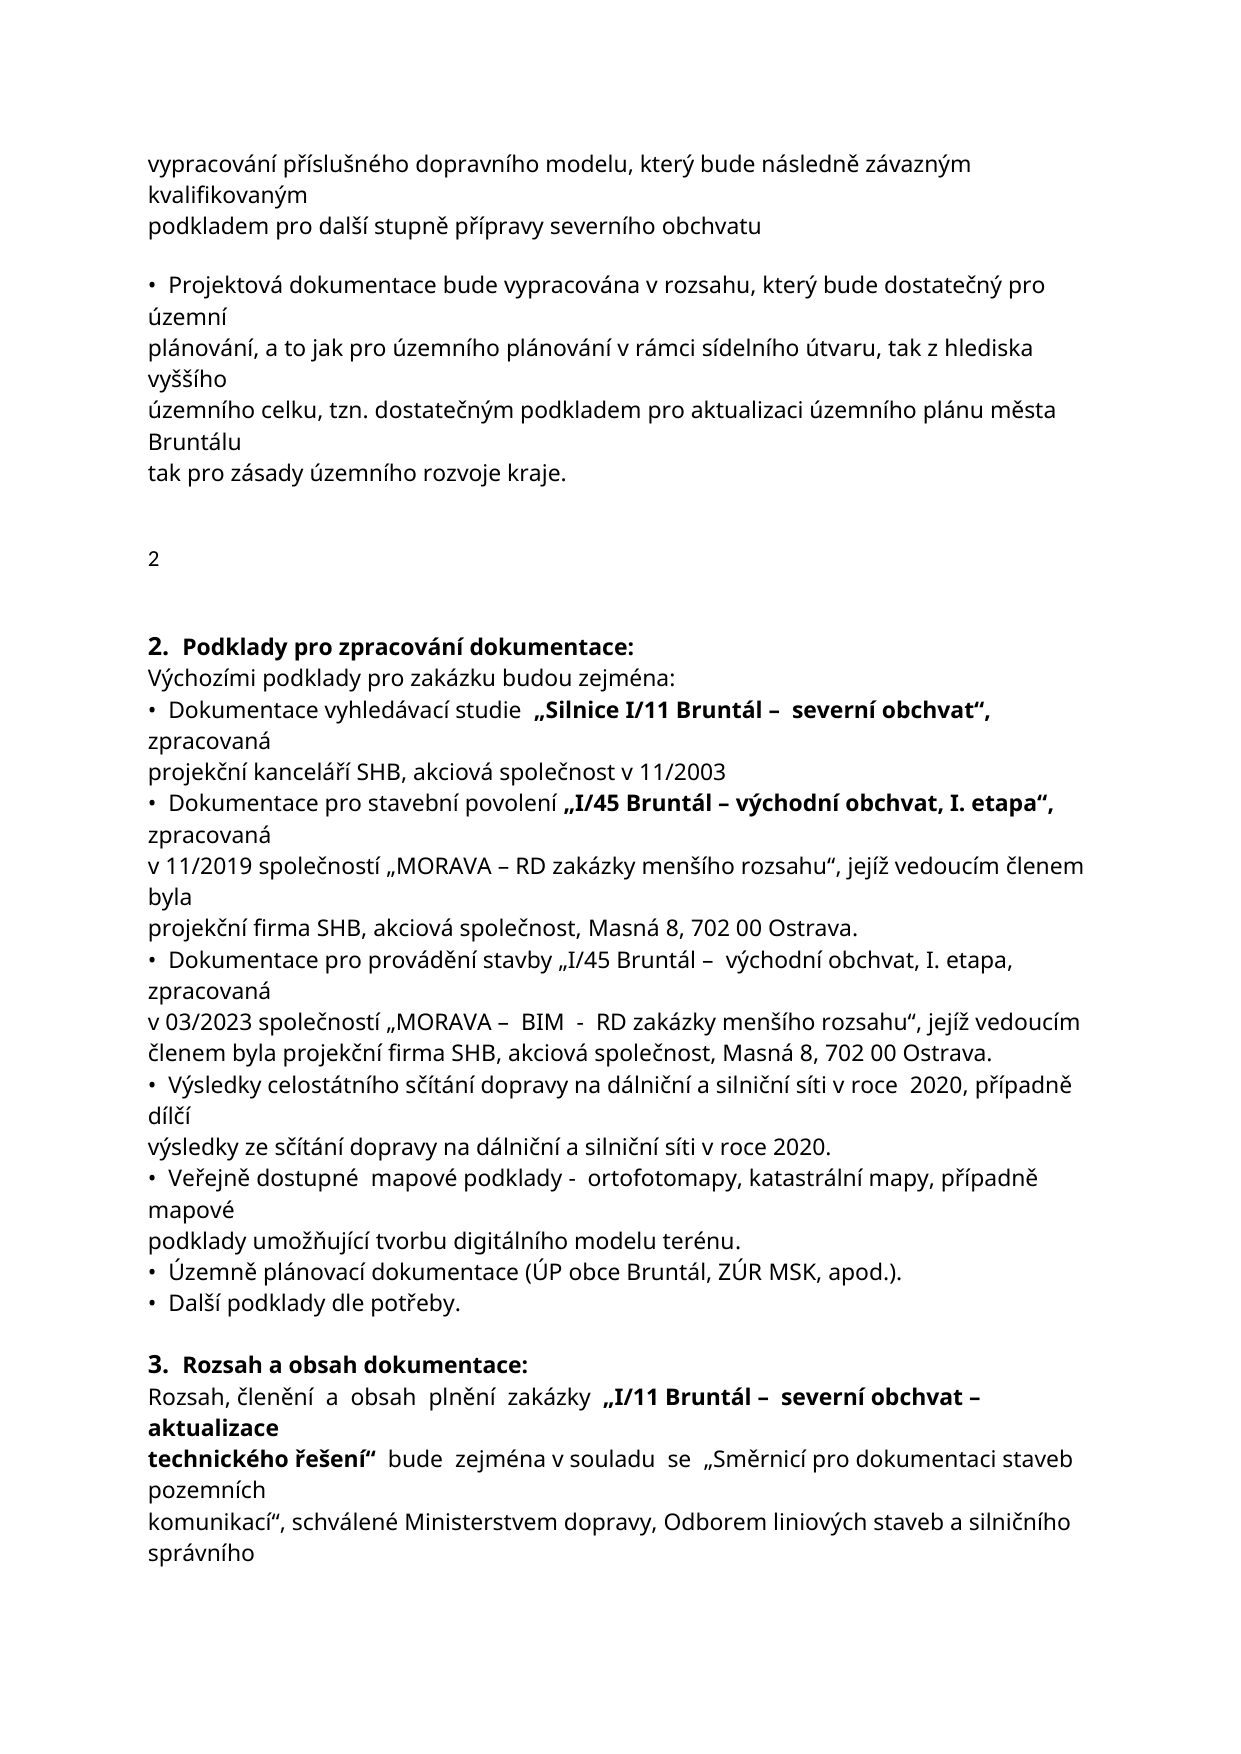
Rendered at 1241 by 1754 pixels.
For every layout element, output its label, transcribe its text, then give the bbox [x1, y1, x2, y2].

text členem byla projekční firma SHB, akciová společnost, Masná 8, 702 00 Ostrava. [148, 1037, 1093, 1068]
text vypracování příslušného dopravního modelu, který bude následně závazným kvalifikovaným [148, 148, 1093, 210]
text tak pro zásady územního rozvoje kraje. [148, 457, 1093, 488]
text 2. Podklady pro zpracování dokumentace: [148, 628, 1093, 662]
text v 03/2023 společností „MORAVA – BIM - RD zakázky menšího rozsahu“, jejíž vedoucím [148, 1006, 1093, 1037]
text komunikací“, schválené Ministerstvem dopravy, Odborem liniových staveb a silničního správního [148, 1506, 1093, 1568]
text • Dokumentace pro stavební povolení „I/45 Bruntál – východní obchvat, I. etapa“, zpracovaná [148, 787, 1093, 850]
text projekční kanceláří SHB, akciová společnost v 11/2003 [148, 756, 1093, 787]
text podklady umožňující tvorbu digitálního modelu terénu. [148, 1225, 1093, 1256]
text • Územně plánovací dokumentace (ÚP obce Bruntál, ZÚR MSK, apod.). [148, 1256, 1093, 1287]
text • Veřejně dostupné mapové podklady - ortofotomapy, katastrální mapy, případně mapové [148, 1162, 1093, 1225]
text • Projektová dokumentace bude vypracována v rozsahu, který bude dostatečný pro územní [148, 269, 1093, 332]
text technického řešení“ bude zejména v souladu se „Směrnicí pro dokumentaci staveb pozemních [148, 1443, 1093, 1506]
text 3. Rozsah a obsah dokumentace: [148, 1347, 1093, 1381]
text Rozsah, členění a obsah plnění zakázky „I/11 Bruntál – severní obchvat – aktualizace [148, 1381, 1093, 1443]
text • Další podklady dle potřeby. [148, 1287, 1093, 1318]
text výsledky ze sčítání dopravy na dálniční a silniční síti v roce 2020. [148, 1131, 1093, 1162]
text územního celku, tzn. dostatečným podkladem pro aktualizaci územního plánu města Bruntálu [148, 394, 1093, 457]
text plánování, a to jak pro územního plánování v rámci sídelního útvaru, tak z hlediska vyššího [148, 332, 1093, 394]
text • Dokumentace vyhledávací studie „Silnice I/11 Bruntál – severní obchvat“, zpracovaná [148, 693, 1093, 756]
text Výchozími podklady pro zakázku budou zejména: [148, 662, 1093, 693]
text • Dokumentace pro provádění stavby „I/45 Bruntál – východní obchvat, I. etapa, zpracovaná [148, 943, 1093, 1006]
text v 11/2019 společností „MORAVA – RD zakázky menšího rozsahu“, jejíž vedoucím členem byla [148, 850, 1093, 912]
text podkladem pro další stupně přípravy severního obchvatu [148, 210, 1093, 241]
text 2 [148, 544, 1093, 572]
text • Výsledky celostátního sčítání dopravy na dálniční a silniční síti v roce 2020, případně dílčí [148, 1068, 1093, 1131]
text projekční firma SHB, akciová společnost, Masná 8, 702 00 Ostrava. [148, 912, 1093, 943]
